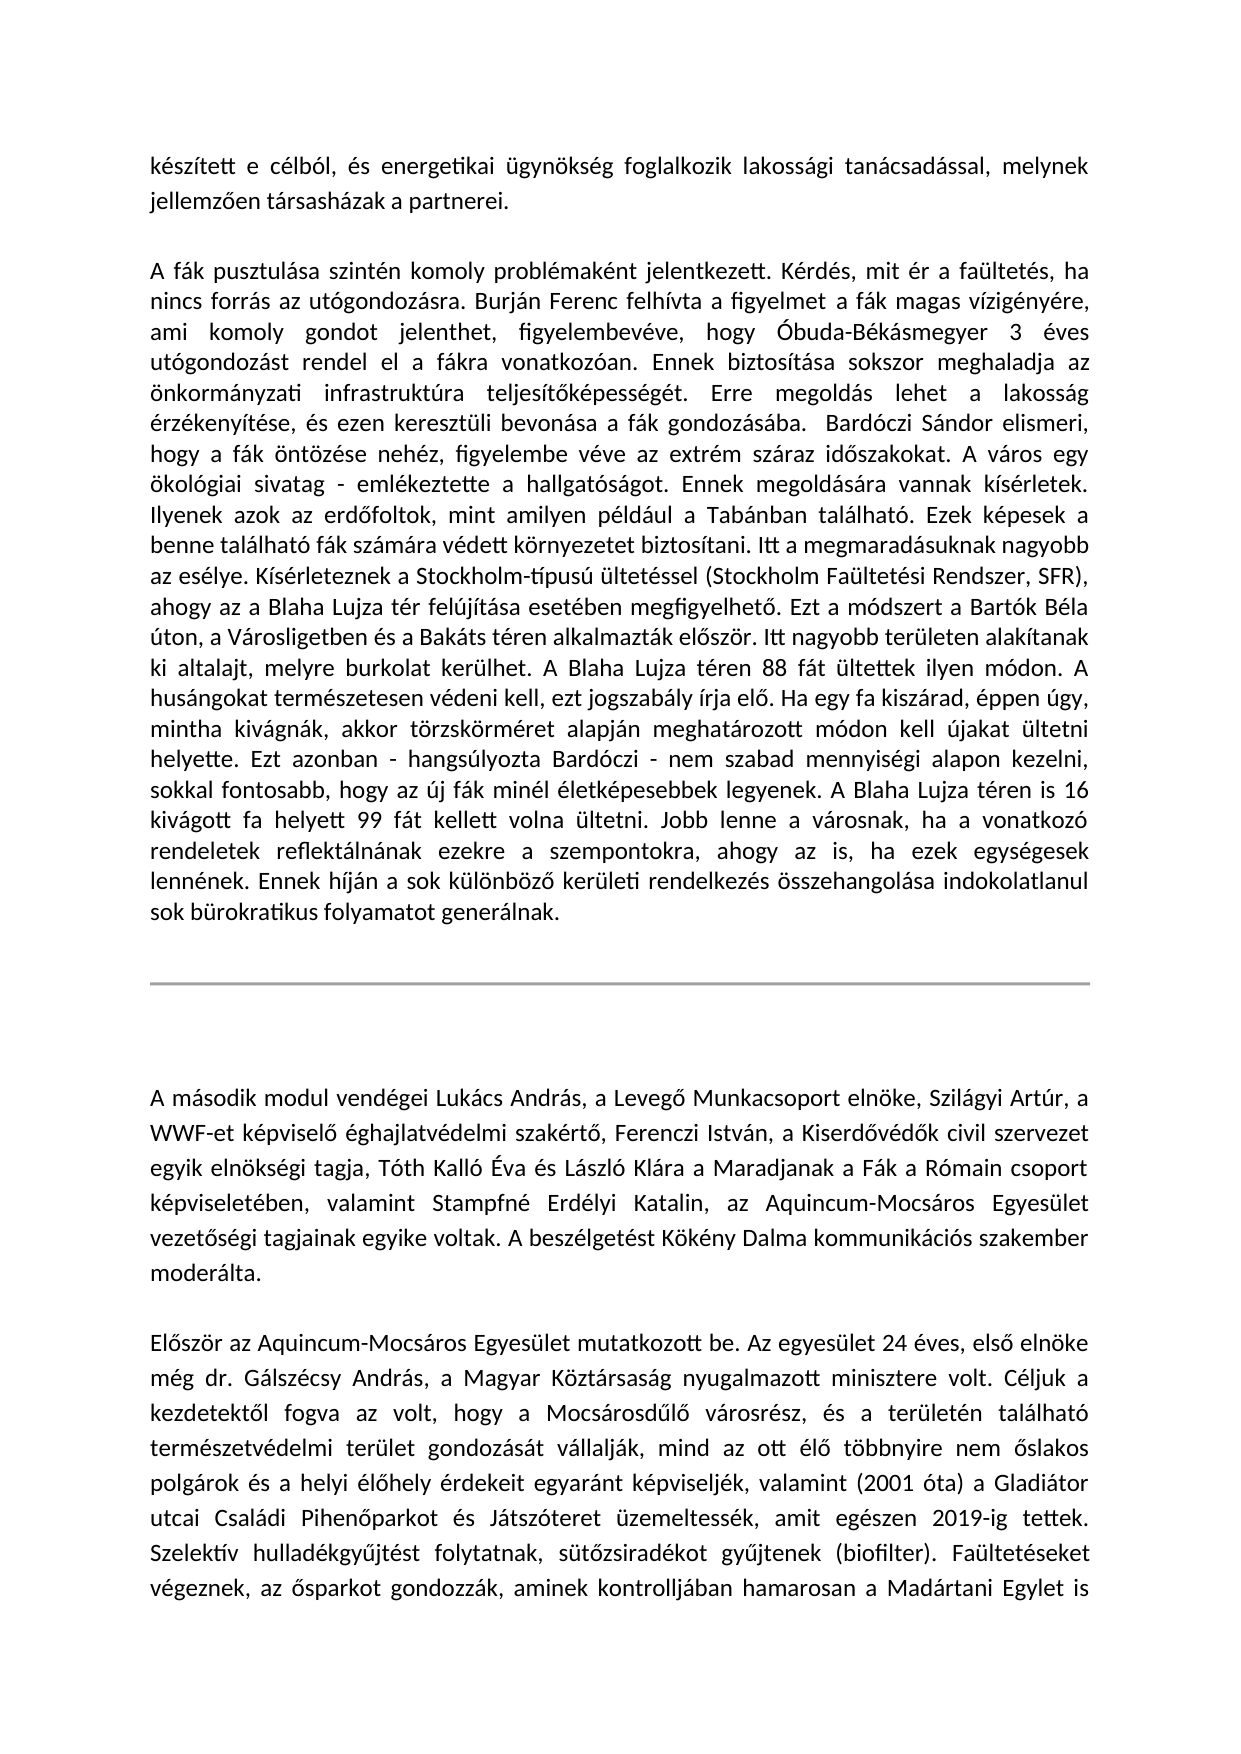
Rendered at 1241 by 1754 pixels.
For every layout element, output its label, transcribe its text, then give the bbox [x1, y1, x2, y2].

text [150, 150, 1090, 216]
text A második modul vendégei Lukács András, a Levegő Munkacsoport elnöke, Szilágyi Artúr, a WWF-et képviselő éghajlatvédelmi szakértő, Ferenczi István, a Kiserdővédők civil szervezet egyik elnökségi tagja, Tóth Kalló Éva és László Klára a Maradjanak a Fák a Rómain csoport képviseletében, valamint Stampfné Erdélyi Katalin, az Aquincum-Mocsáros Egyesület vezetőségi tagjainak egyike voltak. A beszélgetést Kökény Dalma kommunikációs szakember moderálta. [150, 1082, 1090, 1288]
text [150, 1327, 1090, 1603]
text A fák pusztulása szintén komoly problémaként jelentkezett. Kérdés, mit ér a faültetés, ha nincs forrás az utógondozásra. Burján Ferenc felhívta a figyelmet a fák magas vízigényére, ami komoly gondot jelenthet, figyelembevéve, hogy Óbuda-Békásmegyer 3 éves utógondozást rendel el a fákra vonatkozóan. Ennek biztosítása sokszor meghaladja az önkormányzati infrastruktúra teljesítőképességét. Erre megoldás lehet a lakosság érzékenyítése, és ezen keresztüli bevonása a fák gondozásába. Bardóczi Sándor elismeri, hogy a fák öntözése nehéz, figyelembe véve az extrém száraz időszakokat. A város egy ökológiai sivatag - emlékeztette a hallgatóságot. Ennek megoldására vannak kísérletek. Ilyenek azok az erdőfoltok, mint amilyen például a Tabánban található. Ezek képesek a benne található fák számára védett környezetet biztosítani. Itt a megmaradásuknak nagyobb az esélye. Kísérleteznek a Stockholm-típusú ültetéssel (Stockholm Faültetési Rendszer, SFR), ahogy az a Blaha Lujza tér felújítása esetében megfigyelhető. Ezt a módszert a Bartók Béla úton, a Városligetben és a Bakáts téren alkalmazták először. Itt nagyobb területen alakítanak ki altalajt, melyre burkolat kerülhet. A Blaha Lujza téren 88 fát ültettek ilyen módon. A husángokat természetesen védeni kell, ezt jogszabály írja elő. Ha egy fa kiszárad, éppen úgy, mintha kivágnák, akkor törzskörméret alapján meghatározott módon kell újakat ültetni helyette. Ezt azonban - hangsúlyozta Bardóczi - nem szabad mennyiségi alapon kezelni, sokkal fontosabb, hogy az új fák minél életképesebbek legyenek. A Blaha Lujza téren is 16 kivágott fa helyett 99 fát kellett volna ültetni. Jobb lenne a városnak, ha a vonatkozó rendeletek reflektálnának ezekre a szempontokra, ahogy az is, ha ezek egységesek lennének. Ennek híján a sok különböző kerületi rendelkezés összehangolása indokolatlanul sok bürokratikus folyamatot generálnak. [150, 347, 1090, 926]
